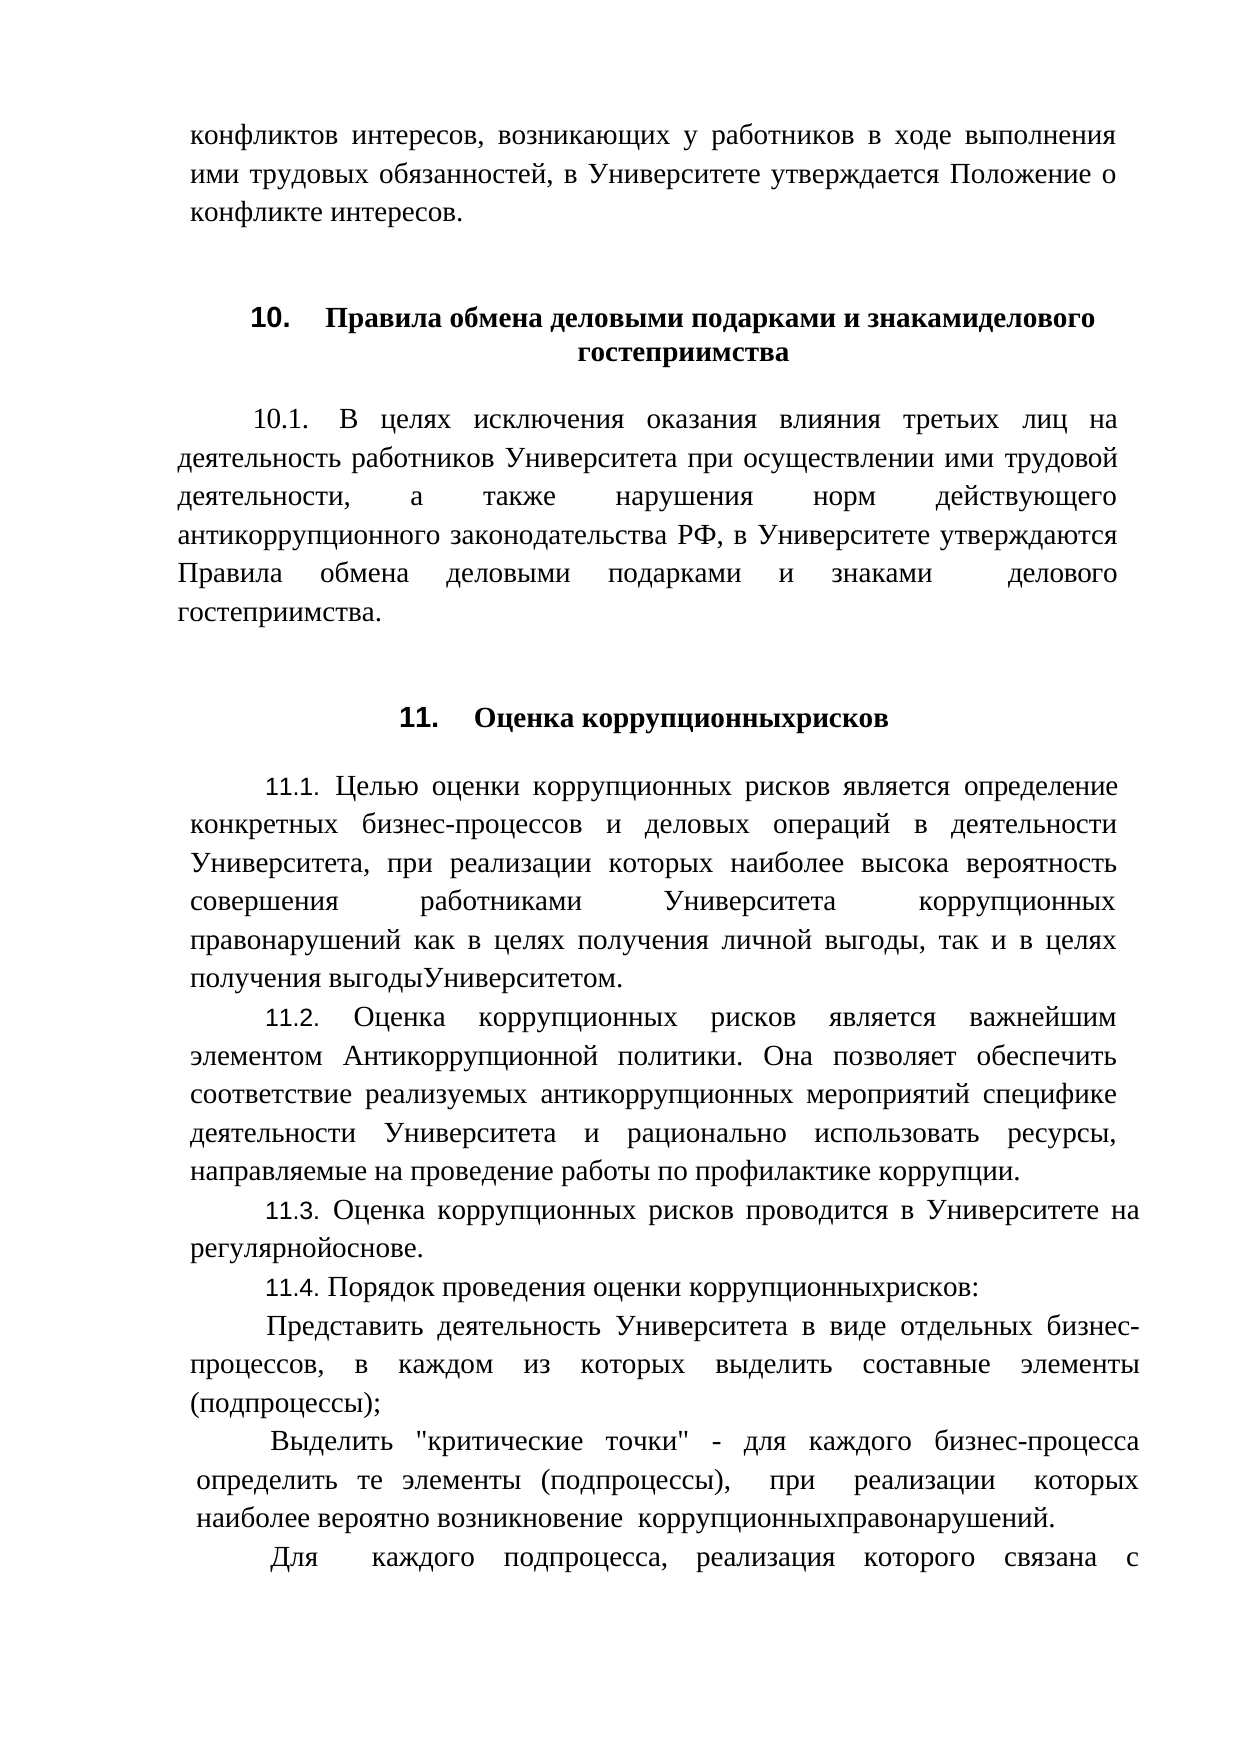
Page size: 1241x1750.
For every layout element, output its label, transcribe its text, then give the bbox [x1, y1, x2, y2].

list Оценка коррупционных рисков проводится в Университете на регулярнойоснове. [190, 1192, 1140, 1264]
list Целью оценки коррупционных рисков является определение конкретных бизнес-процессов и деловых операций в деятельности Университета, при реализации которых наиболее высока вероятность совершения работниками Университета коррупционных правонарушений как в целях получения личной выгоды, так и в целях получения выгодыУниверситетом. [190, 768, 1118, 994]
list Для каждого подпроцесса, реализация которого связана с [196, 1539, 1153, 1573]
list Выделить "критические точки" - для каждого бизнес-процесса определить те элементы (подпроцессы), при реализации которых наиболее вероятно возникновение коррупционныхправонарушений. [196, 1423, 1140, 1534]
text гостеприимства [564, 334, 803, 368]
list Порядок проведения оценки коррупционныхрисков: [265, 1269, 1153, 1303]
list Правила обмена деловыми подарками и знакамиделового [193, 301, 1153, 334]
list Оценка коррупционныхрисков [399, 701, 1153, 734]
text конфликтов интересов, возникающих у работников в ходе выполнения ими трудовых обязанностей, в Университете утверждается Положение о конфликте интересов. [190, 117, 1117, 228]
list В целях исключения оказания влияния третьих лиц на деятельность работников Университета при осуществлении ими трудовой деятельности, а также нарушения норм действующего антикоррупционного законодательства РФ, в Университете утверждаются Правила обмена деловыми подарками и знаками делового гостеприимства. [177, 401, 1118, 628]
text Представить деятельность Университета в виде отдельных бизнес- процессов, в каждом из которых выделить составные элементы (подпроцессы); [190, 1308, 1141, 1418]
list Оценка коррупционных рисков является важнейшим элементом Антикоррупционной политики. Она позволяет обеспечить соответствие реализуемых антикоррупционных мероприятий специфике деятельности Университета и рационально использовать ресурсы, направляемые на проведение работы по профилактике коррупции. [190, 999, 1117, 1187]
